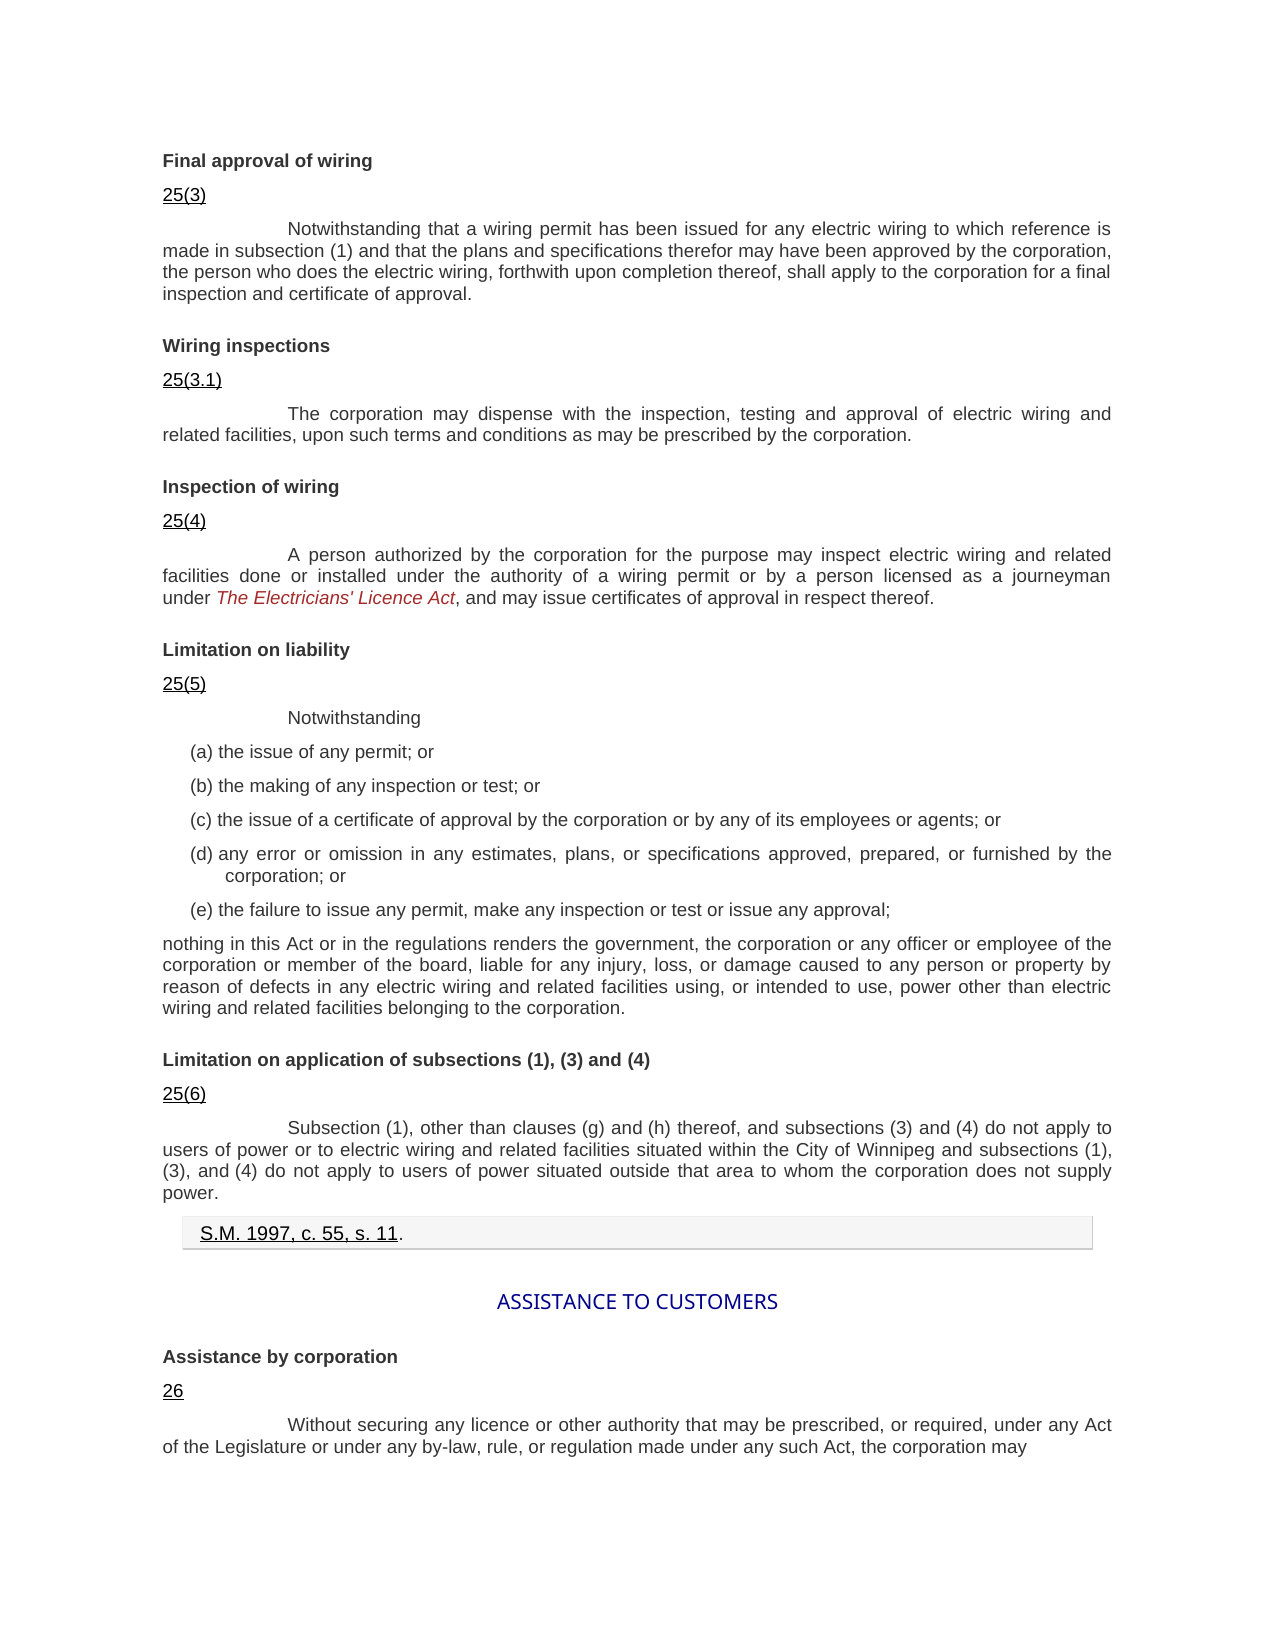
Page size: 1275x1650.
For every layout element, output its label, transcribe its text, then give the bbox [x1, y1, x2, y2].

text 25(6) [162, 1083, 1112, 1104]
text Limitation on liability [162, 638, 1112, 660]
text Assistance by corporation [162, 1346, 1112, 1367]
text Notwithstanding that a wiring permit has been issued for any electric wiring to which reference is made in subsection (1) and that the plans and specifications therefor may have been approved by the corporation, the person who does the electric wiring, forthwith upon completion thereof, shall apply to the corporation for a final inspection and certificate of approval. [162, 218, 1112, 304]
text The corporation may dispense with the inspection, testing and approval of electric wiring and related facilities, upon such terms and conditions as may be prescribed by the corporation. [162, 402, 1112, 446]
text ASSISTANCE TO CUSTOMERS [162, 1287, 1112, 1316]
text nothing in this Act or in the regulations renders the government, the corporation or any officer or employee of the corporation or member of the board, liable for any injury, loss, or damage caused to any person or property by reason of defects in any electric wiring and related facilities using, or intended to use, power other than electric wiring and related facilities belonging to the corporation. [162, 932, 1112, 1019]
text 25(3) [162, 184, 1112, 206]
text 25(3.1) [162, 368, 1112, 390]
text A person authorized by the corporation for the purpose may inspect electric wiring and related facilities done or installed under the authority of a wiring permit or by a person licensed as a journeyman under The Electricians' Licence Act, and may issue certificates of approval in respect thereof. [162, 544, 1112, 608]
text (e) the failure to issue any permit, make any inspection or test or issue any approval; [190, 898, 1112, 920]
text (a) the issue of any permit; or [190, 741, 1112, 762]
text Limitation on application of subsections (1), (3) and (4) [162, 1049, 1112, 1070]
text 26 [162, 1380, 1112, 1401]
text Wiring inspections [162, 334, 1112, 356]
text (b) the making of any inspection or test; or [190, 775, 1112, 796]
text Without securing any licence or other authority that may be prescribed, or required, under any Act of the Legislature or under any by-law, rule, or regulation made under any such Act, the corporation may [162, 1414, 1112, 1457]
text Notwithstanding [162, 707, 1112, 728]
text (d) any error or omission in any estimates, plans, or specifications approved, prepared, or furnished by the corporation; or [190, 843, 1112, 886]
text Inspection of wiring [162, 476, 1112, 497]
text Final approval of wiring [162, 150, 1112, 172]
text Subsection (1), other than clauses (g) and (h) thereof, and subsections (3) and (4) do not apply to users of power or to electric wiring and related facilities situated within the City of Winnipeg and subsections (1), (3), and (4) do not apply to users of power situated outside that area to whom the corporation does not supply power. [162, 1117, 1112, 1203]
text (c) the issue of a certificate of approval by the corporation or by any of its employees or agents; or [190, 809, 1112, 830]
text S.M. 1997, c. 55, s. 11. [183, 1217, 1092, 1248]
text 25(4) [162, 510, 1112, 531]
text 25(5) [162, 672, 1112, 694]
